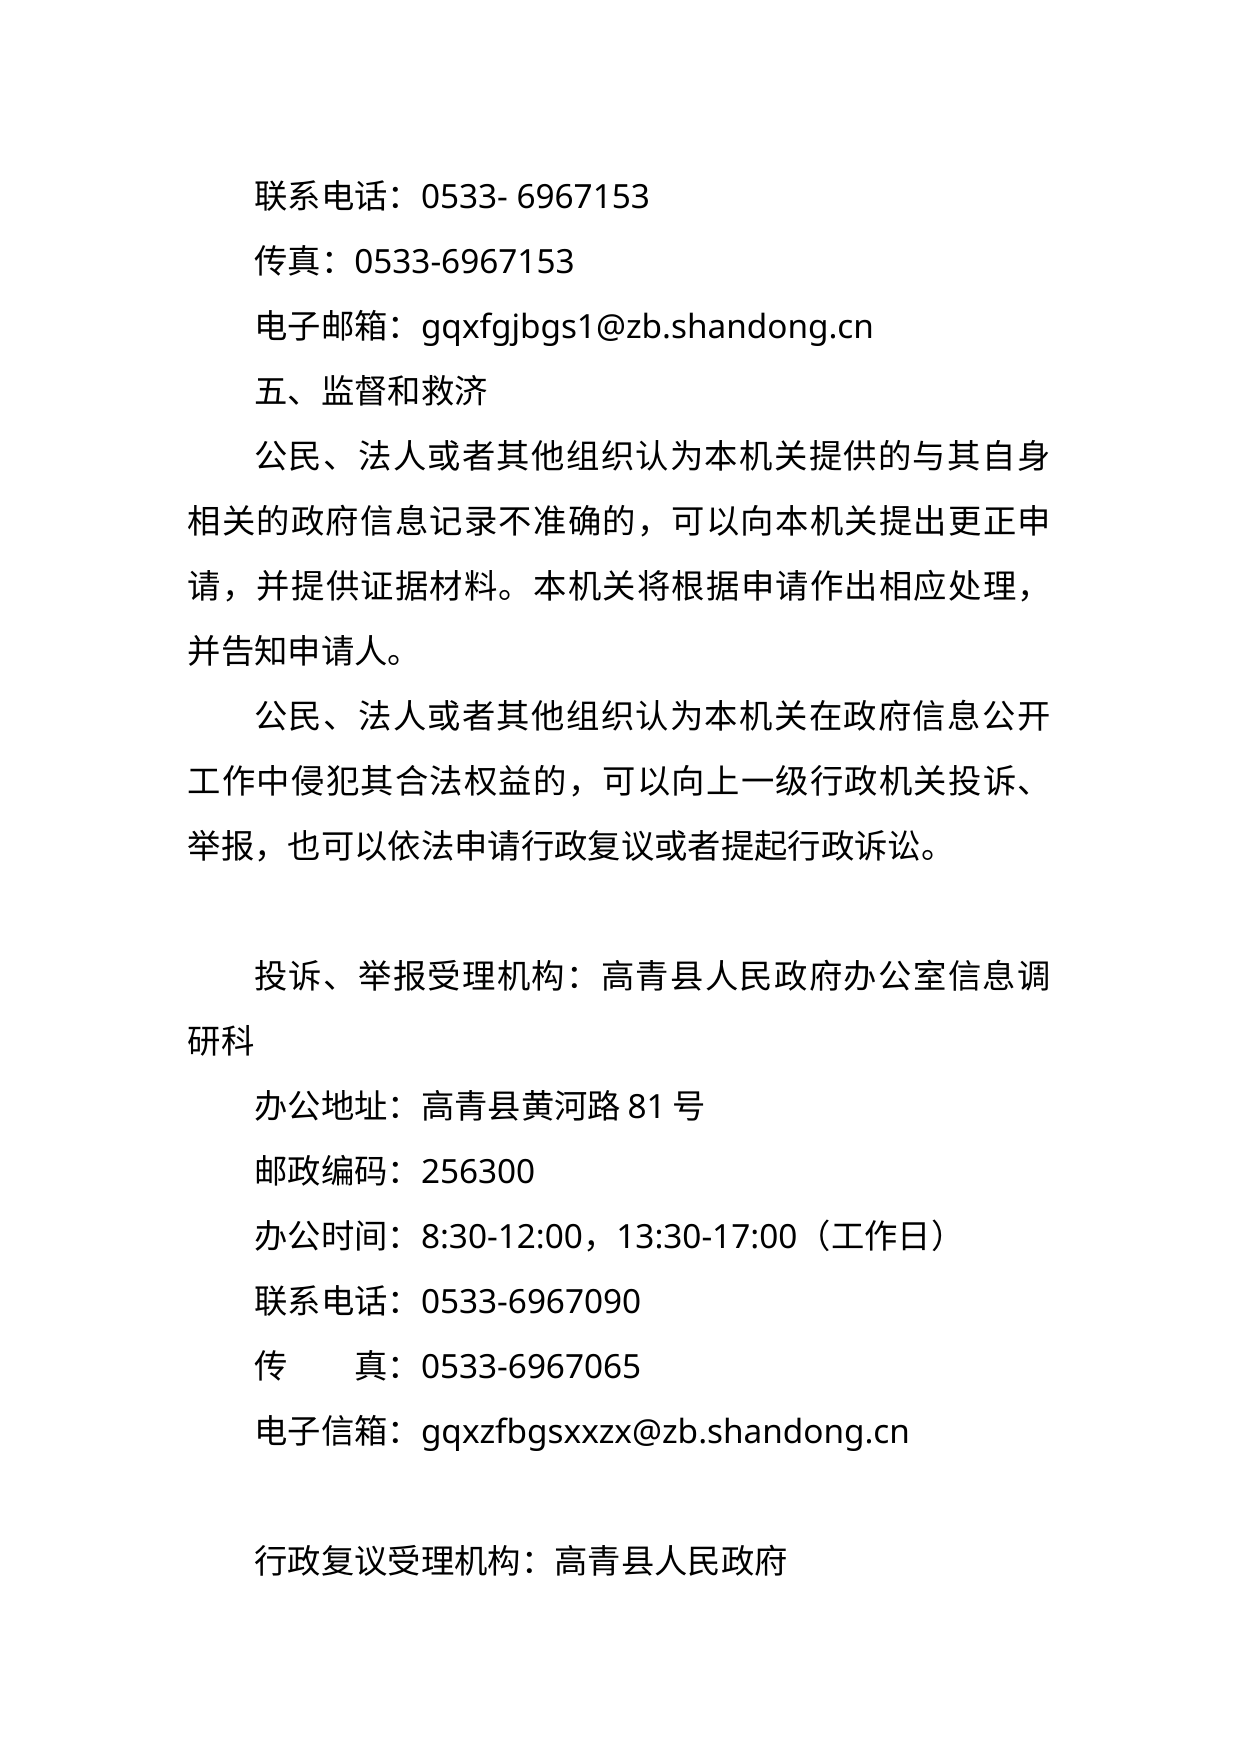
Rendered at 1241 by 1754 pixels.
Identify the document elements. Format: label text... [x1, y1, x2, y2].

text 办公时间：8:30-12:00，13:30-17:00（工作日） [187, 1202, 1053, 1267]
text 公民、法人或者其他组织认为本机关提供的与其自身相关的政府信息记录不准确的，可以向本机关提出更正申请，并提供证据材料。本机关将根据申请作出相应处理，并告知申请人。 [187, 422, 1053, 682]
text 传 真：0533-6967065 [187, 1332, 1053, 1397]
text 邮政编码：256300 [187, 1137, 1053, 1202]
text 投诉、举报受理机构：高青县人民政府办公室信息调研科 [187, 942, 1053, 1072]
text 五、监督和救济 [187, 357, 1053, 422]
text 传真：0533-6967153 [187, 227, 1053, 292]
text 公民、法人或者其他组织认为本机关在政府信息公开工作中侵犯其合法权益的，可以向上一级行政机关投诉、举报，也可以依法申请行政复议或者提起行政诉讼。 [187, 682, 1053, 877]
text 联系电话：0533-6967090 [187, 1267, 1053, 1332]
text 电子信箱：gqxzfbgsxxzx@zb.shandong.cn [187, 1397, 1053, 1462]
text 联系电话：0533- 6967153 [187, 162, 1053, 227]
text 电子邮箱：gqxfgjbgs1@zb.shandong.cn [187, 292, 1053, 357]
text 办公地址：高青县黄河路81号 [187, 1072, 1053, 1137]
text 行政复议受理机构：高青县人民政府 [187, 1527, 1053, 1592]
